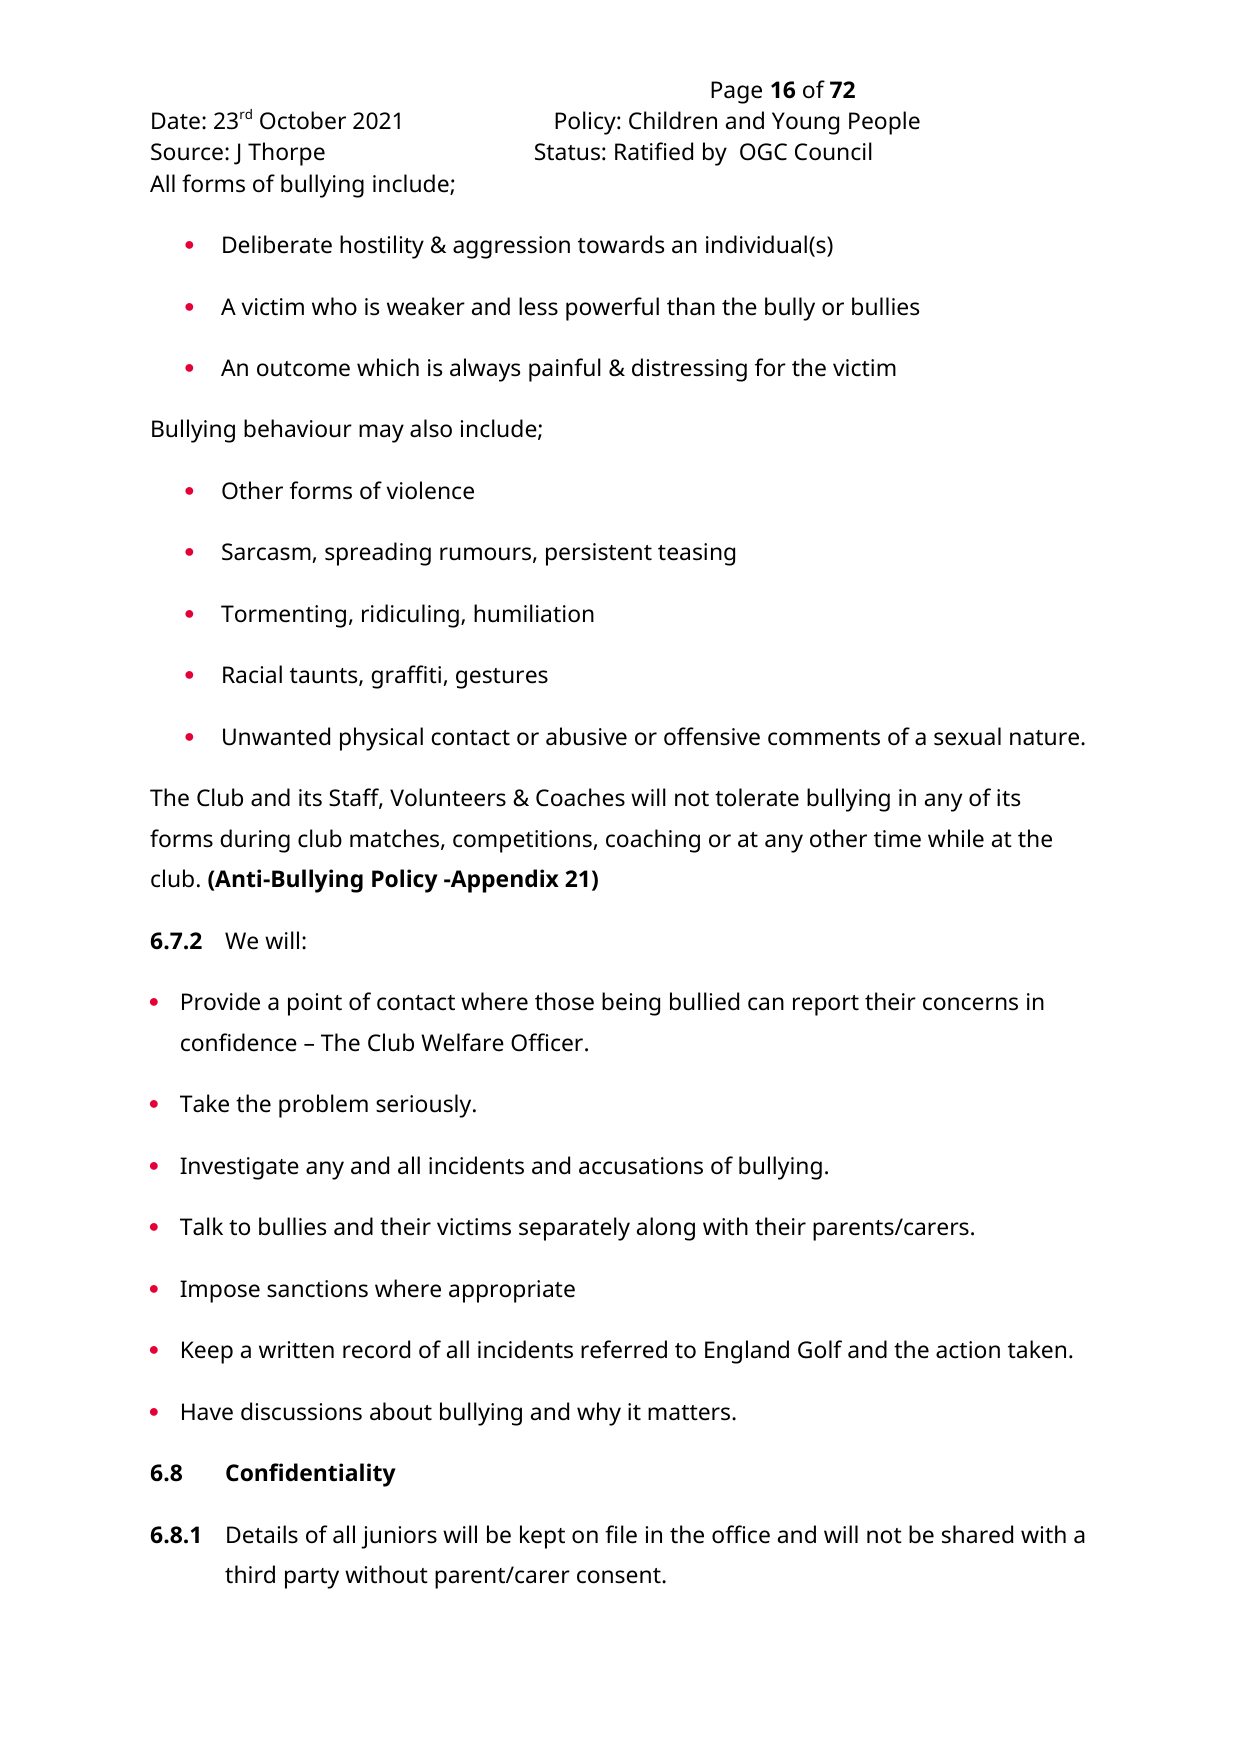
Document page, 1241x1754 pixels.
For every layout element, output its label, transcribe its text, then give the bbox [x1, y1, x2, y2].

list Details of all juniors will be kept on file in the office and will not be shared with a third party without parent/carer consent. [150, 1518, 1090, 1590]
list Talk to bullies and their victims separately along with their parents/carers. [150, 1211, 1090, 1242]
list Take the problem seriously. [150, 1088, 1090, 1119]
list Sarcasm, spreading rumours, persistent teasing [185, 536, 1090, 567]
list Tormenting, ridiculing, humiliation [185, 598, 1090, 629]
list Keep a written record of all incidents referred to England Golf and the action taken. [150, 1334, 1090, 1365]
list Have discussions about bullying and why it matters. [150, 1396, 1090, 1427]
list Other forms of violence [185, 475, 1090, 506]
text The Club and its Staff, Volunteers & Coaches will not tolerate bullying in any of its forms during club matches, competitions, coaching or at any other time while at the club. (Anti-Bullying Policy -Appendix 21) [150, 782, 1090, 894]
list Provide a point of contact where those being bullied can report their concerns in confidence – The Club Welfare Officer. [150, 986, 1090, 1058]
list An outcome which is always painful & distressing for the victim [185, 352, 1090, 383]
list Racial taunts, graffiti, gestures [185, 659, 1090, 690]
text Bullying behaviour may also include; [150, 413, 1090, 444]
list Unwanted physical contact or abusive or offensive comments of a sexual nature. [185, 721, 1090, 752]
list Impose sanctions where appropriate [150, 1273, 1090, 1304]
text All forms of bullying include; [150, 167, 1090, 199]
list We will: [150, 925, 1090, 956]
list Confidentiality [150, 1457, 1090, 1488]
list Deliberate hostility & aggression towards an individual(s) [185, 229, 1090, 260]
list A victim who is weaker and less powerful than the bully or bullies [185, 290, 1090, 322]
list Investigate any and all incidents and accusations of bullying. [150, 1150, 1090, 1181]
